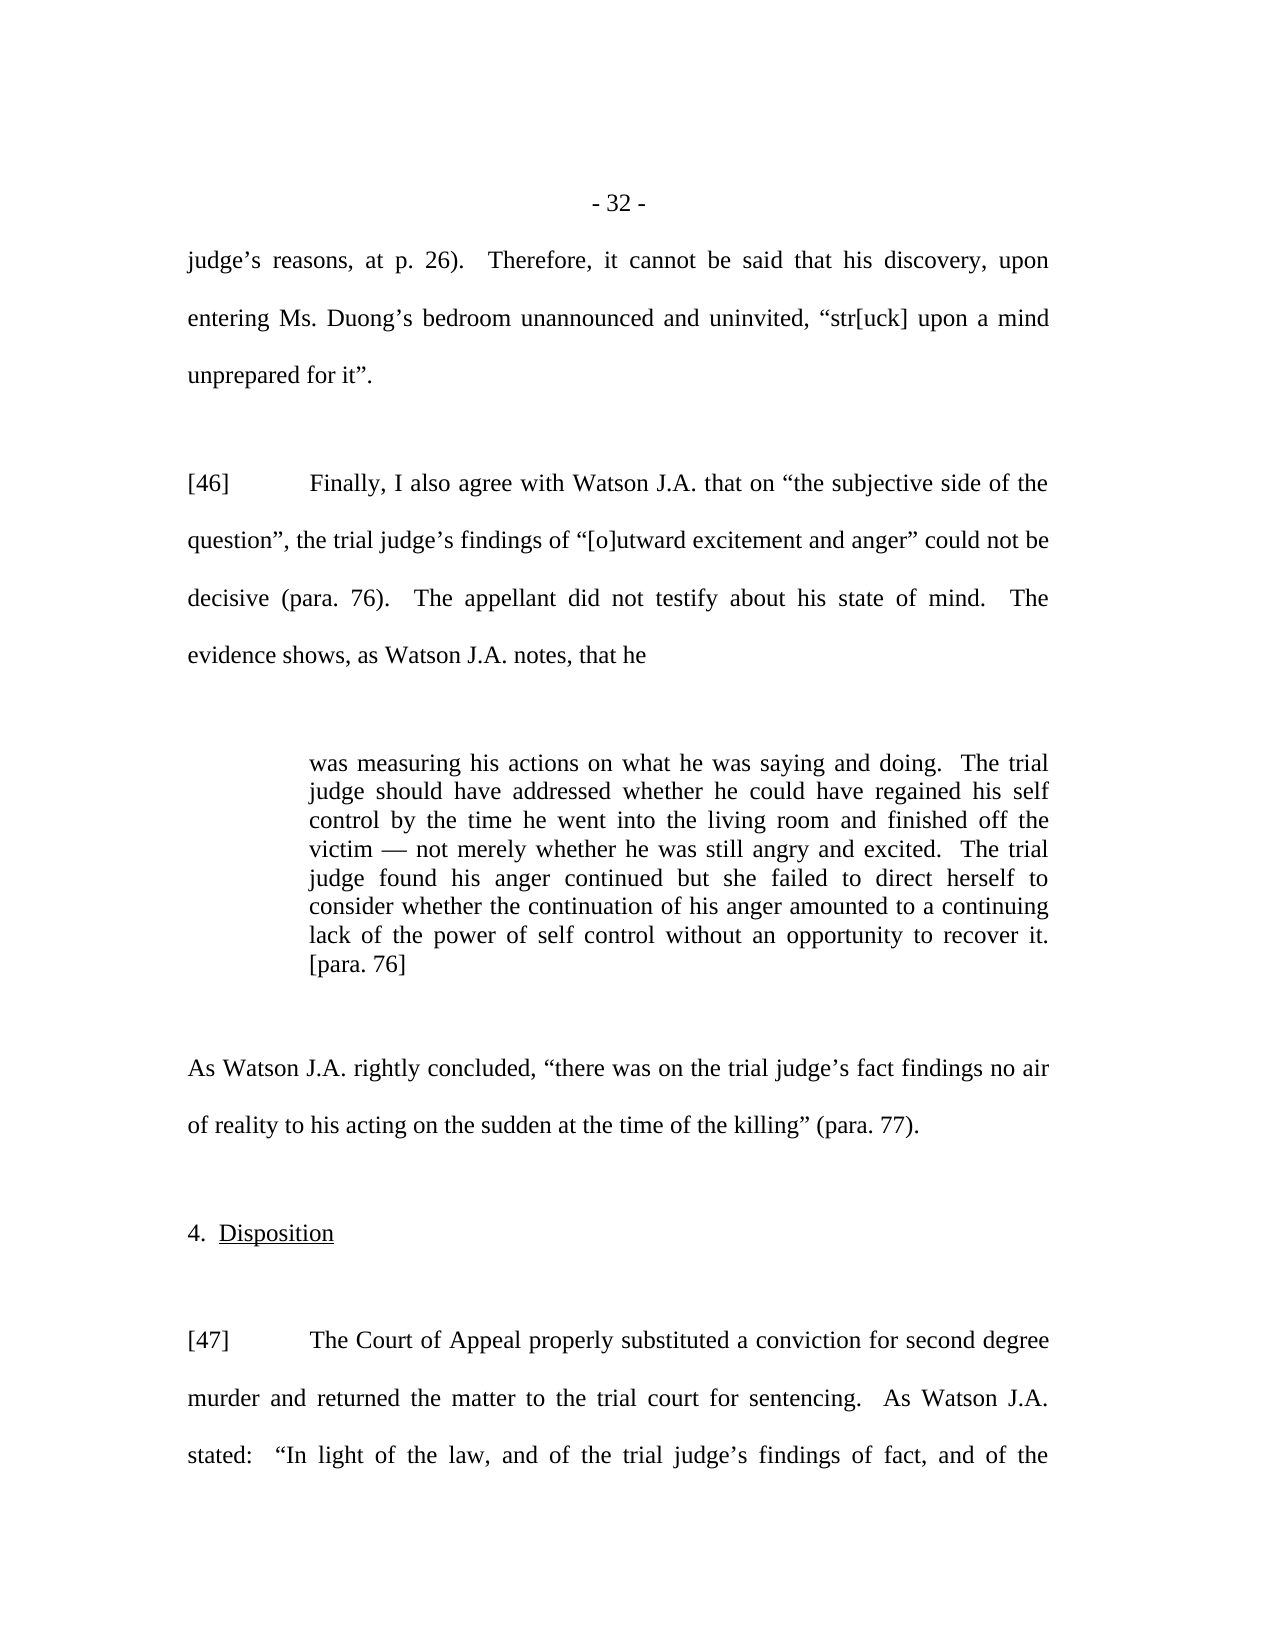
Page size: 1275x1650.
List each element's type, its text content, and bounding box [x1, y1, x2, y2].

list As Watson J.A. rightly concluded, “there was on the trial judge’s fact findings no air of reality to his acting on the sudden at the time of the killing” (para. 77). [187, 1053, 1050, 1139]
text 4. Disposition [187, 1218, 1050, 1246]
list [187, 1325, 1050, 1469]
list Finally, I also agree with Watson J.A. that on “the subjective side of the question”, the trial judge’s findings of “[o]utward excitement and anger” could not be decisive (para. 76). The appellant did not testify about his state of mind. The evidence shows, as Watson J.A. notes, that he [187, 468, 1050, 669]
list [187, 245, 1050, 389]
text was measuring his actions on what he was saying and doing. The trial judge should have addressed whether he could have regained his self control by the time he went into the living room and finished off the victim — not merely whether he was still angry and excited. The trial judge found his anger continued but she failed to direct herself to consider whether the continuation of his anger amounted to a continuing lack of the power of self control without an opportunity to recover it. [para. 76] [309, 748, 1050, 978]
